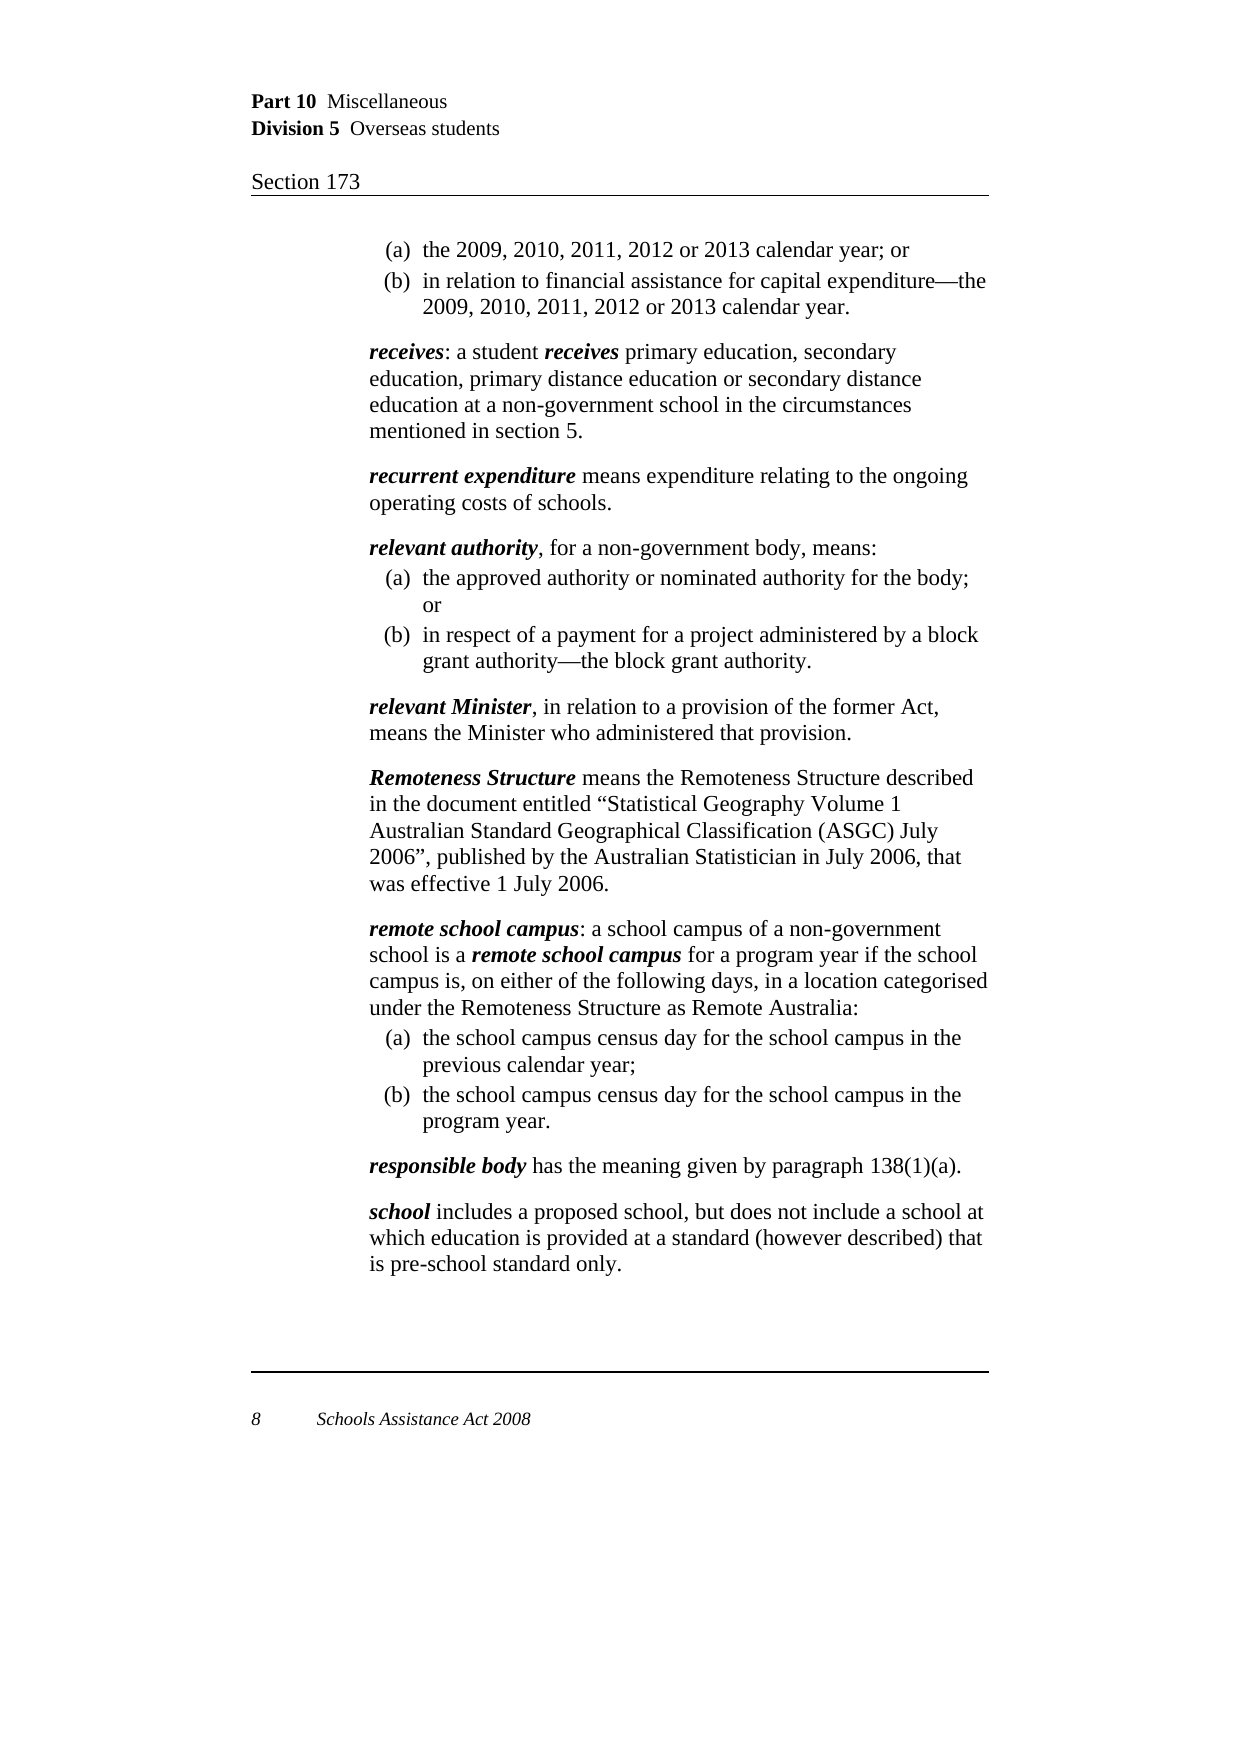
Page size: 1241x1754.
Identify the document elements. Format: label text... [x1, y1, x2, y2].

text (a) the 2009, 2010, 2011, 2012 or 2013 calendar year; or [251, 236, 989, 263]
text relevant authority, for a non-government body, means: [369, 534, 989, 560]
text relevant Minister, in relation to a provision of the former Act, means the Minister who administered that provision. [369, 693, 989, 745]
text (b) in respect of a payment for a project administered by a block grant authority—the block grant authority. [251, 621, 989, 674]
text (b) the school campus census day for the school campus in the program year. [251, 1081, 989, 1134]
text (a) the school campus census day for the school campus in the previous calendar year; [251, 1024, 989, 1077]
text (a) the approved authority or nominated authority for the body; or [251, 564, 989, 617]
text responsible body has the meaning given by paragraph 138(1)(a). [369, 1153, 989, 1179]
text Remoteness Structure means the Remoteness Structure described in the document entitled “Statistical Geography Volume 1 Australian Standard Geographical Classification (ASGC) July 2006”, published by the Australian Statistician in July 2006, that was effective 1 July 2006. [369, 764, 989, 896]
text recurrent expenditure means expenditure relating to the ongoing operating costs of schools. [369, 462, 989, 515]
text remote school campus: a school campus of a non-government school is a remote school campus for a program year if the school campus is, on either of the following days, in a location categorised under the Remoteness Structure as Remote Australia: [369, 915, 989, 1020]
text (b) in relation to financial assistance for capital expenditure—the 2009, 2010, 2011, 2012 or 2013 calendar year. [251, 267, 989, 319]
text school includes a proposed school, but does not include a school at which education is provided at a standard (however described) that is pre-school standard only. [369, 1198, 989, 1277]
text receives: a student receives primary education, secondary education, primary distance education or secondary distance education at a non-government school in the circumstances mentioned in section 5. [369, 338, 989, 444]
